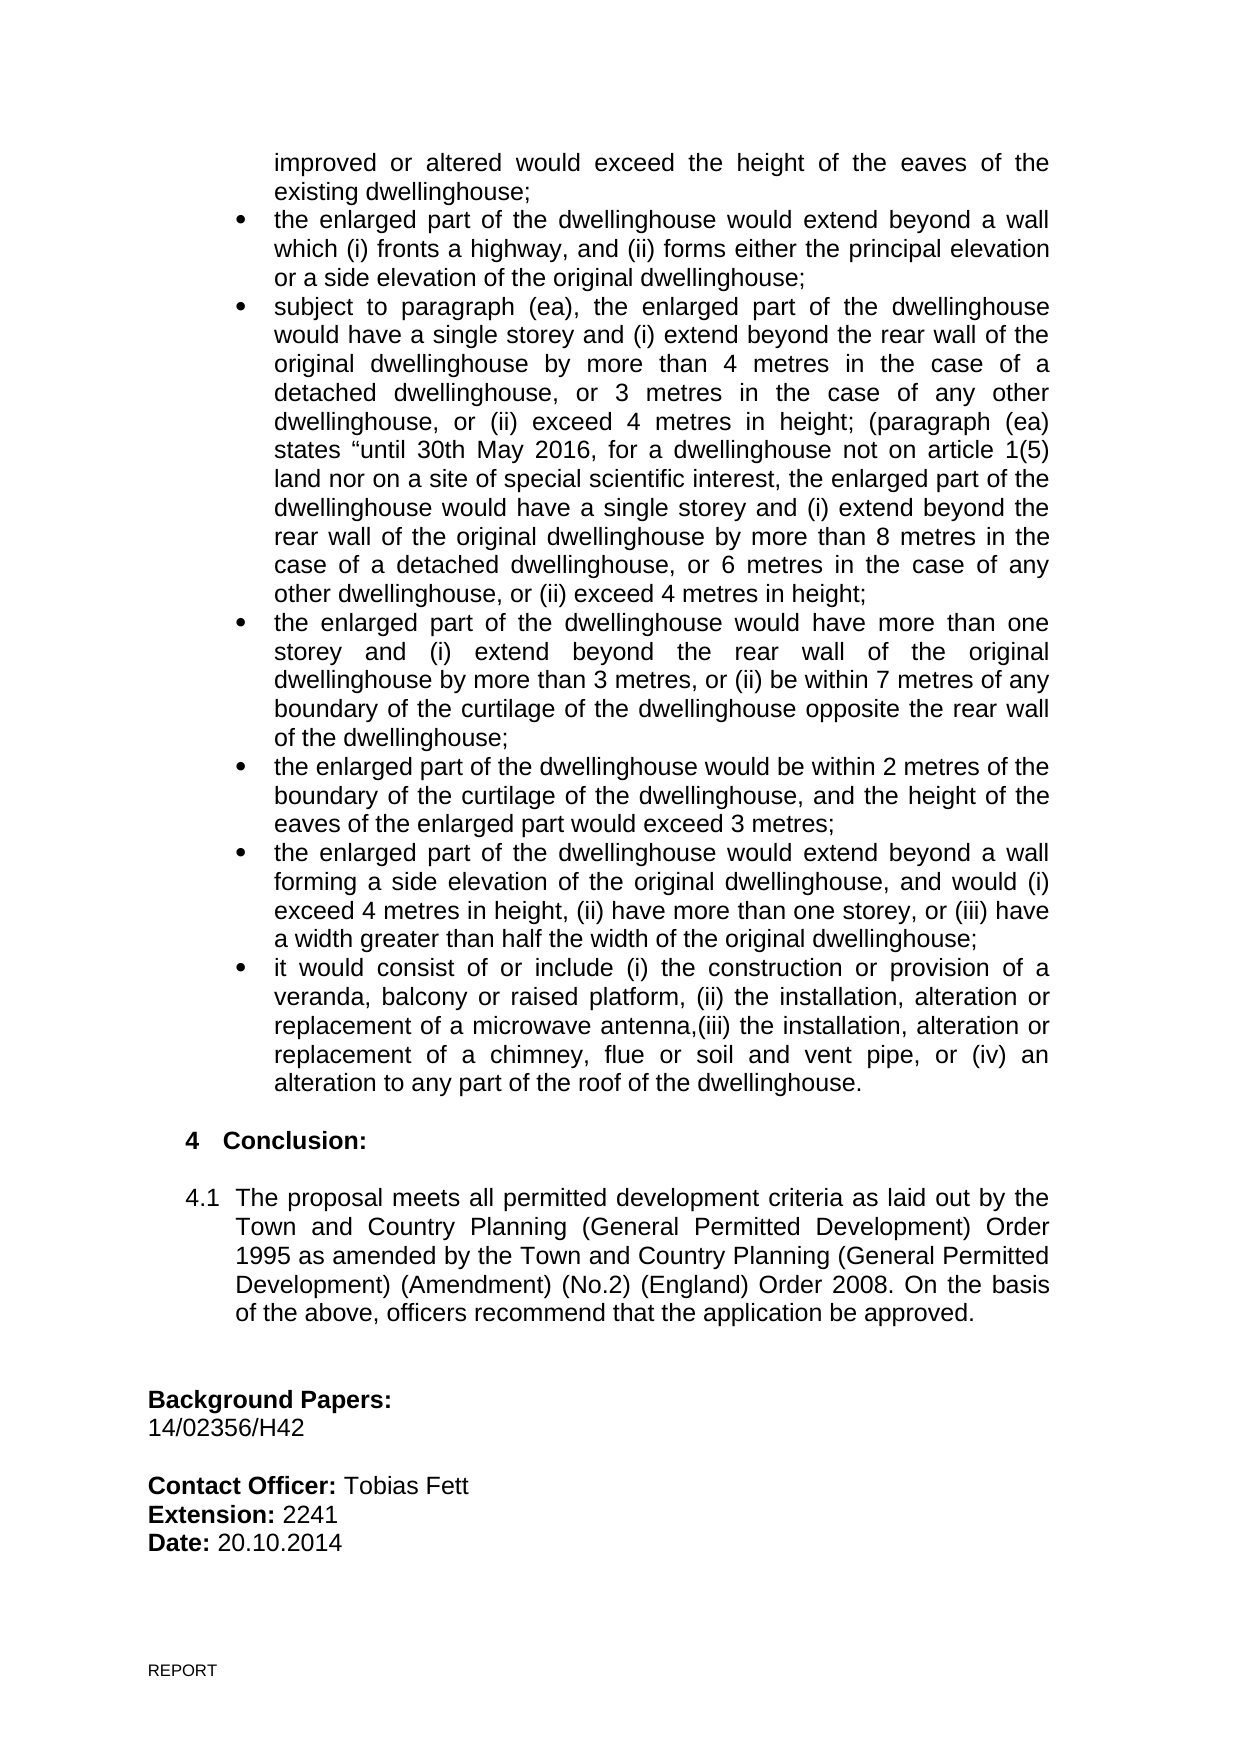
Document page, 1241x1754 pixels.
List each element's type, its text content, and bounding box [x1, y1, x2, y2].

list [236, 148, 1051, 205]
list the enlarged part of the dwellinghouse would extend beyond a wall which (i) fronts a highway, and (ii) forms either the principal elevation or a side elevation of the original dwellinghouse; [236, 205, 1051, 292]
list subject to paragraph (ea), the enlarged part of the dwellinghouse would have a single storey and (i) extend beyond the rear wall of the original dwellinghouse by more than 4 metres in the case of a detached dwellinghouse, or 3 metres in the case of any other dwellinghouse, or (ii) exceed 4 metres in height; (paragraph (ea) states “until 30th May 2016, for a dwellinghouse not on article 1(5) land nor on a site of special scientific interest, the enlarged part of the dwellinghouse would have a single storey and (i) extend beyond the rear wall of the original dwellinghouse by more than 8 metres in the case of a detached dwellinghouse, or 6 metres in the case of any other dwellinghouse, or (ii) exceed 4 metres in height; [236, 292, 1051, 608]
list it would consist of or include (i) the construction or provision of a veranda, balcony or raised platform, (ii) the installation, alteration or replacement of a microwave antenna,(iii) the installation, alteration or replacement of a chimney, flue or soil and vent pipe, or (iv) an alteration to any part of the roof of the dwellinghouse. [236, 953, 1051, 1097]
text 14/02356/H42 [148, 1413, 1051, 1442]
text 4 Conclusion: [148, 1126, 1063, 1154]
text Extension: 2241 [148, 1499, 1092, 1528]
text Date: 20.10.2014 [148, 1528, 1092, 1557]
list the enlarged part of the dwellinghouse would extend beyond a wall forming a side elevation of the original dwellinghouse, and would (i) exceed 4 metres in height, (ii) have more than one storey, or (iii) have a width greater than half the width of the original dwellinghouse; [236, 838, 1051, 953]
list the enlarged part of the dwellinghouse would be within 2 metres of the boundary of the curtilage of the dwellinghouse, and the height of the eaves of the enlarged part would exceed 3 metres; [236, 752, 1051, 838]
text 4.1 The proposal meets all permitted development criteria as laid out by the Town and Country Planning (General Permitted Development) Order 1995 as amended by the Town and Country Planning (General Permitted Development) (Amendment) (No.2) (England) Order 2008. On the basis of the above, officers recommend that the application be approved. [185, 1183, 1051, 1327]
list the enlarged part of the dwellinghouse would have more than one storey and (i) extend beyond the rear wall of the original dwellinghouse by more than 3 metres, or (ii) be within 7 metres of any boundary of the curtilage of the dwellinghouse opposite the rear wall of the dwellinghouse; [236, 608, 1051, 752]
text Background Papers: [148, 1384, 1051, 1413]
text Contact Officer: Tobias Fett [148, 1471, 1092, 1499]
